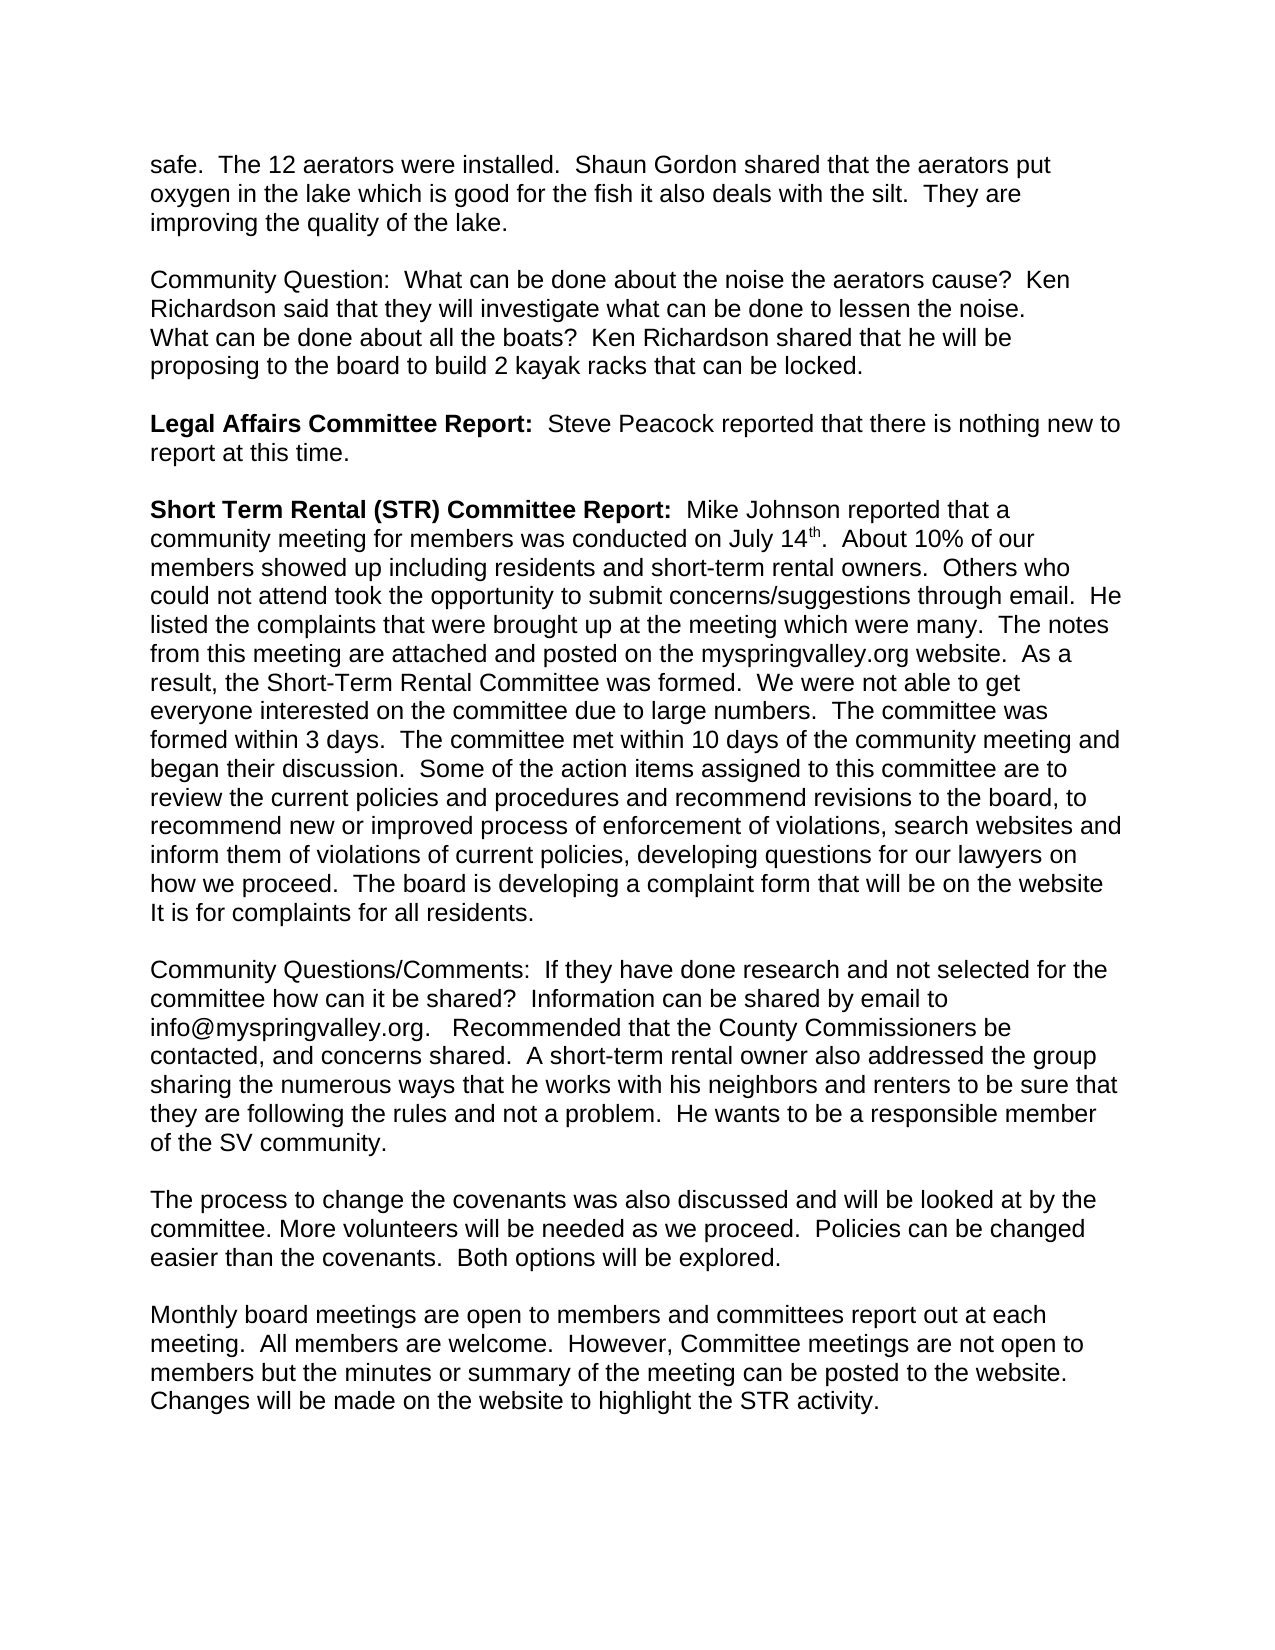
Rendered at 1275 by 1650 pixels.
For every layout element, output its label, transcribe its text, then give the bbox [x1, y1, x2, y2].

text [150, 150, 1125, 236]
text Legal Affairs Committee Report: Steve Peacock reported that there is nothing new to report at this time. [150, 409, 1125, 466]
text Short Term Rental (STR) Committee Report: Mike Johnson reported that a community meeting for members was conducted on July 14th. About 10% of our members showed up including residents and short-term rental owners. Others who could not attend took the opportunity to submit concerns/suggestions through email. He listed the complaints that were brought up at the meeting which were many. The notes from this meeting are attached and posted on the myspringvalley.org website. As a result, the Short-Term Rental Committee was formed. We were not able to get everyone interested on the committee due to large numbers. The committee was formed within 3 days. The committee met within 10 days of the community meeting and began their discussion. Some of the action items assigned to this committee are to review the current policies and procedures and recommend revisions to the board, to recommend new or improved process of enforcement of violations, search websites and inform them of violations of current policies, developing questions for our lawyers on how we proceed. The board is developing a complaint form that will be on the website It is for complaints for all residents. [150, 495, 1125, 926]
text Monthly board meetings are open to members and committees report out at each meeting. All members are welcome. However, Committee meetings are not open to members but the minutes or summary of the meeting can be posted to the website. Changes will be made on the website to highlight the STR activity. [150, 1300, 1125, 1415]
text Community Questions/Comments: If they have done research and not selected for the committee how can it be shared? Information can be shared by email to info@myspringvalley.org. Recommended that the County Commissioners be contacted, and concerns shared. A short-term rental owner also addressed the group sharing the numerous ways that he works with his neighbors and renters to be sure that they are following the rules and not a problem. He wants to be a responsible member of the SV community. [150, 955, 1125, 1156]
text What can be done about all the boats? Ken Richardson shared that he will be proposing to the board to build 2 kayak racks that can be locked. [150, 322, 1125, 380]
text The process to change the covenants was also discussed and will be looked at by the committee. More volunteers will be needed as we proceed. Policies can be changed easier than the covenants. Both options will be explored. [150, 1185, 1125, 1271]
text Community Question: What can be done about the noise the aerators cause? Ken Richardson said that they will investigate what can be done to lessen the noise. [150, 265, 1125, 322]
